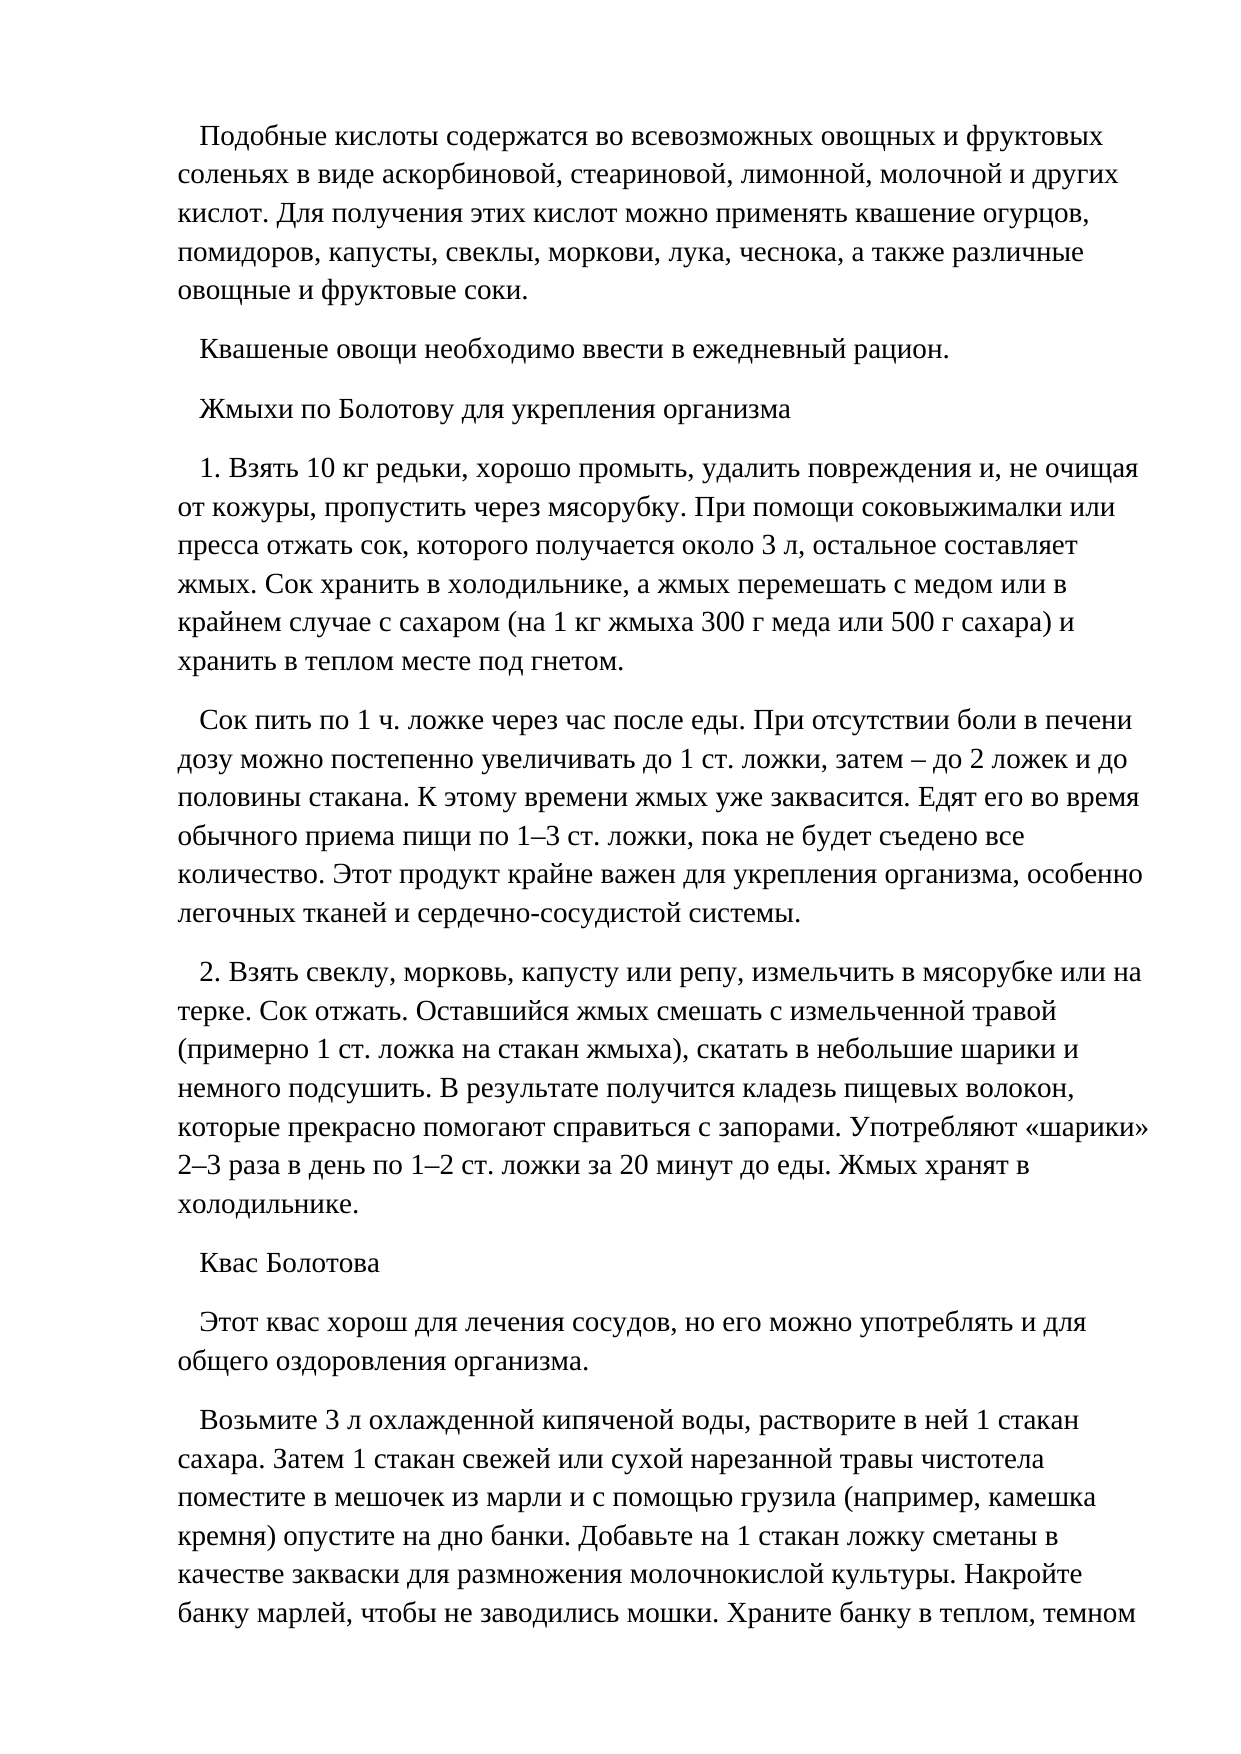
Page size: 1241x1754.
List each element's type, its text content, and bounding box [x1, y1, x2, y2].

text 2. Взять свеклу, морковь, капусту или репу, измельчить в мясорубке или на терке. Сок отжать. Оставшийся жмых смешать с измельченной травой (примерно 1 ст. ложка на стакан жмыха), скатать в небольшие шарики и немного подсушить. В результате получится кладезь пищевых волокон, которые прекрасно помогают справиться с запорами. Употребляют «шарики» 2–3 раза в день по 1–2 ст. ложки за 20 минут до еды. Жмых хранят в холодильнике. [177, 954, 1152, 1219]
text Этот квас хорош для лечения сосудов, но его можно употреблять и для общего оздоровления организма. [177, 1304, 1152, 1377]
text Квас Болотова [177, 1245, 1152, 1279]
text Сок пить по 1 ч. ложке через час после еды. При отсутствии боли в печени дозу можно постепенно увеличивать до 1 ст. ложки, затем – до 2 ложек и до половины стакана. К этому времени жмых уже заквасится. Едят его во время обычного приема пищи по 1–3 ст. ложки, пока не будет съедено все количество. Этот продукт крайне важен для укрепления организма, особенно легочных тканей и сердечно-сосудистой системы. [177, 702, 1152, 929]
text 1. Взять 10 кг редьки, хорошо промыть, удалить повреждения и, не очищая от кожуры, пропустить через мясорубку. При помощи соковыжималки или пресса отжать сок, которого получается около 3 л, остальное составляет жмых. Сок хранить в холодильнике, а жмых перемешать с медом или в крайнем случае с сахаром (на 1 кг жмыха 300 г меда или 500 г сахара) и хранить в теплом месте под гнетом. [177, 450, 1152, 677]
text Подобные кислоты содержатся во всевозможных овощных и фруктовых соленьях в виде аскорбиновой, стеариновой, лимонной, молочной и других кислот. Для получения этих кислот можно применять квашение огурцов, помидоров, капусты, свеклы, моркови, лука, чеснока, а также различные овощные и фруктовые соки. [177, 118, 1152, 306]
text Квашеные овощи необходимо ввести в ежедневный рацион. [177, 332, 1152, 365]
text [177, 1402, 1152, 1629]
text Жмыхи по Болотову для укрепления организма [177, 391, 1152, 424]
